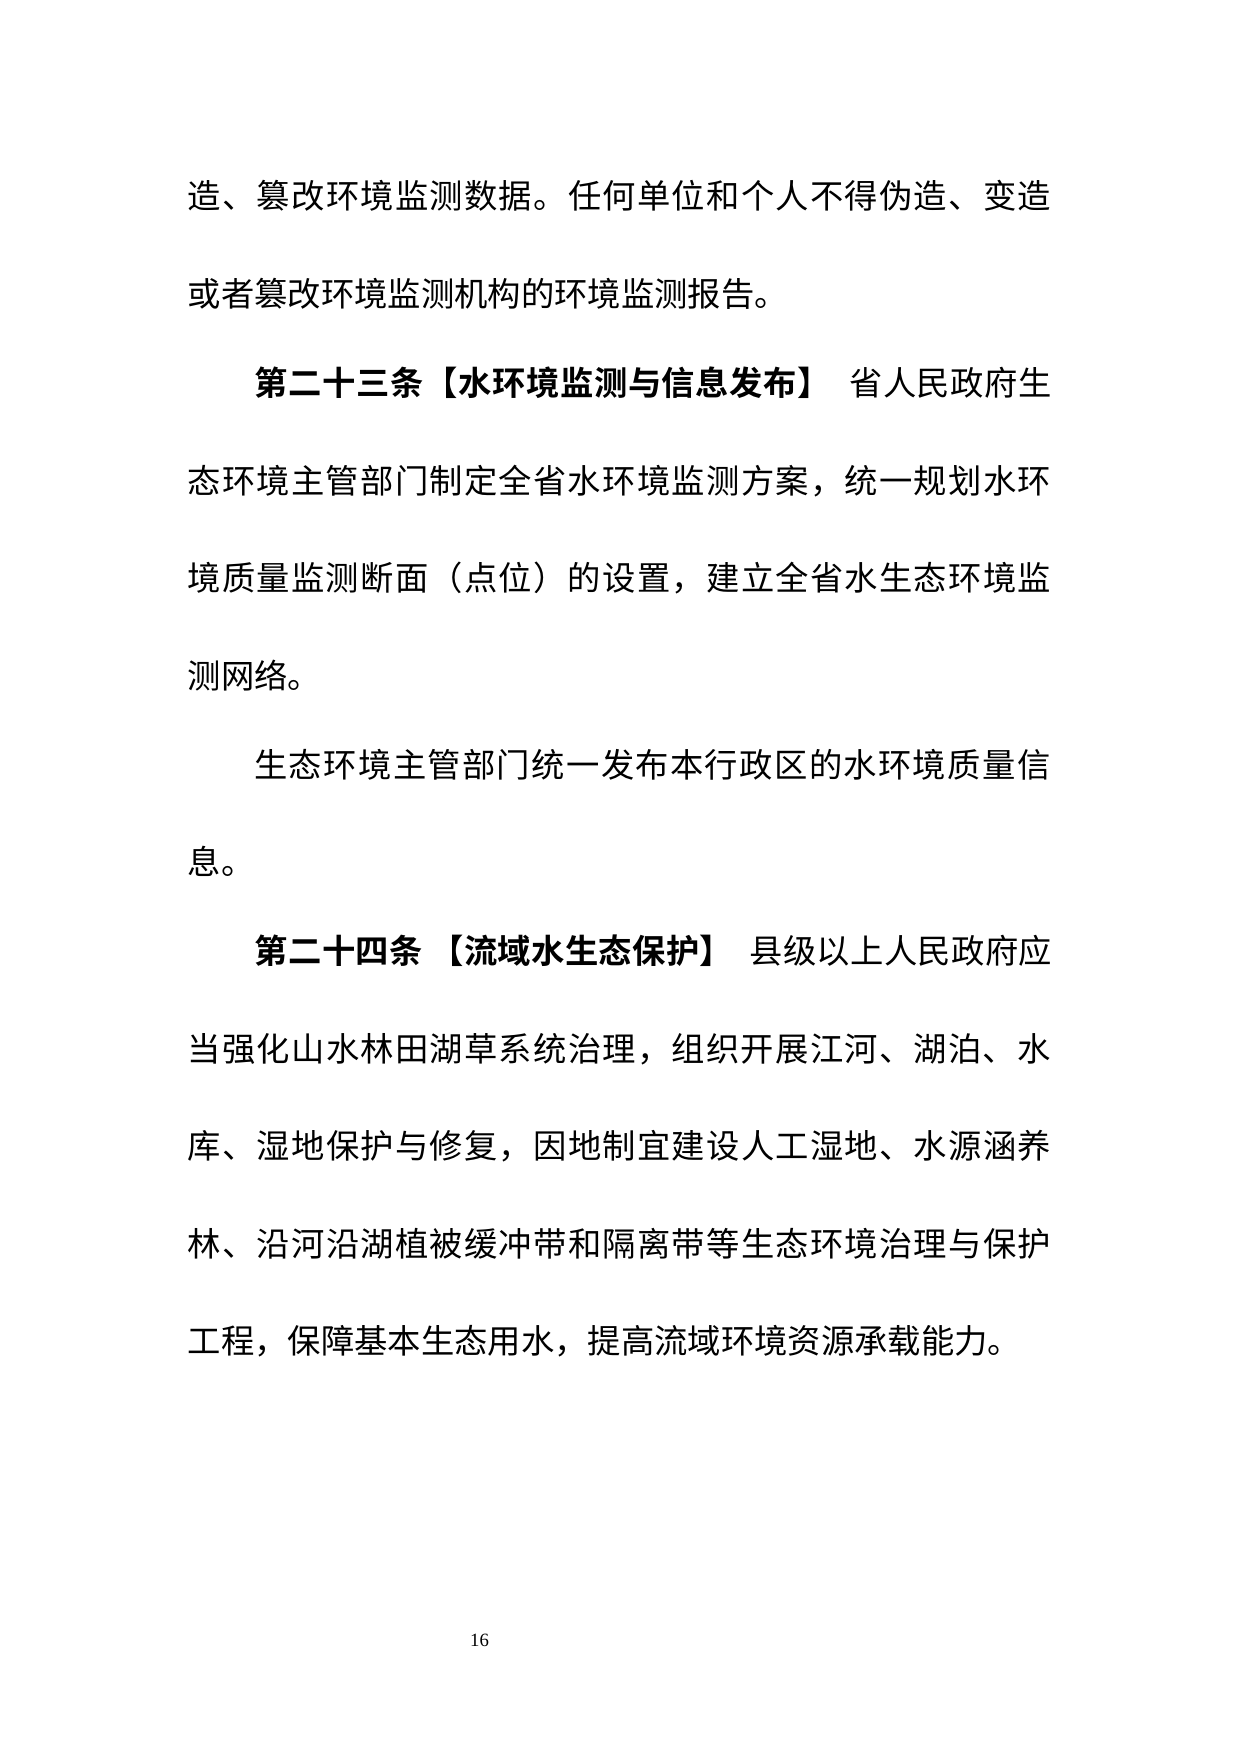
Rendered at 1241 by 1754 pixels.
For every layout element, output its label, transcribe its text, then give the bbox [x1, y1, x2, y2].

text 生态环境主管部门统一发布本行政区的水环境质量信息。 [187, 730, 1053, 893]
text 第二十四条 【流域水生态保护】 县级以上人民政府应当强化山水林田湖草系统治理，组织开展江河、湖泊、水库、湿地保护与修复，因地制宜建设人工湿地、水源涵养林、沿河沿湖植被缓冲带和隔离带等生态环境治理与保护工程，保障基本生态用水，提高流域环境资源承载能力。 [187, 917, 1053, 1372]
text 第二十三条【水环境监测与信息发布】 省人民政府生态环境主管部门制定全省水环境监测方案，统一规划水环境质量监测断面（点位）的设置，建立全省水生态环境监测网络。 [187, 348, 1053, 706]
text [187, 162, 1053, 324]
